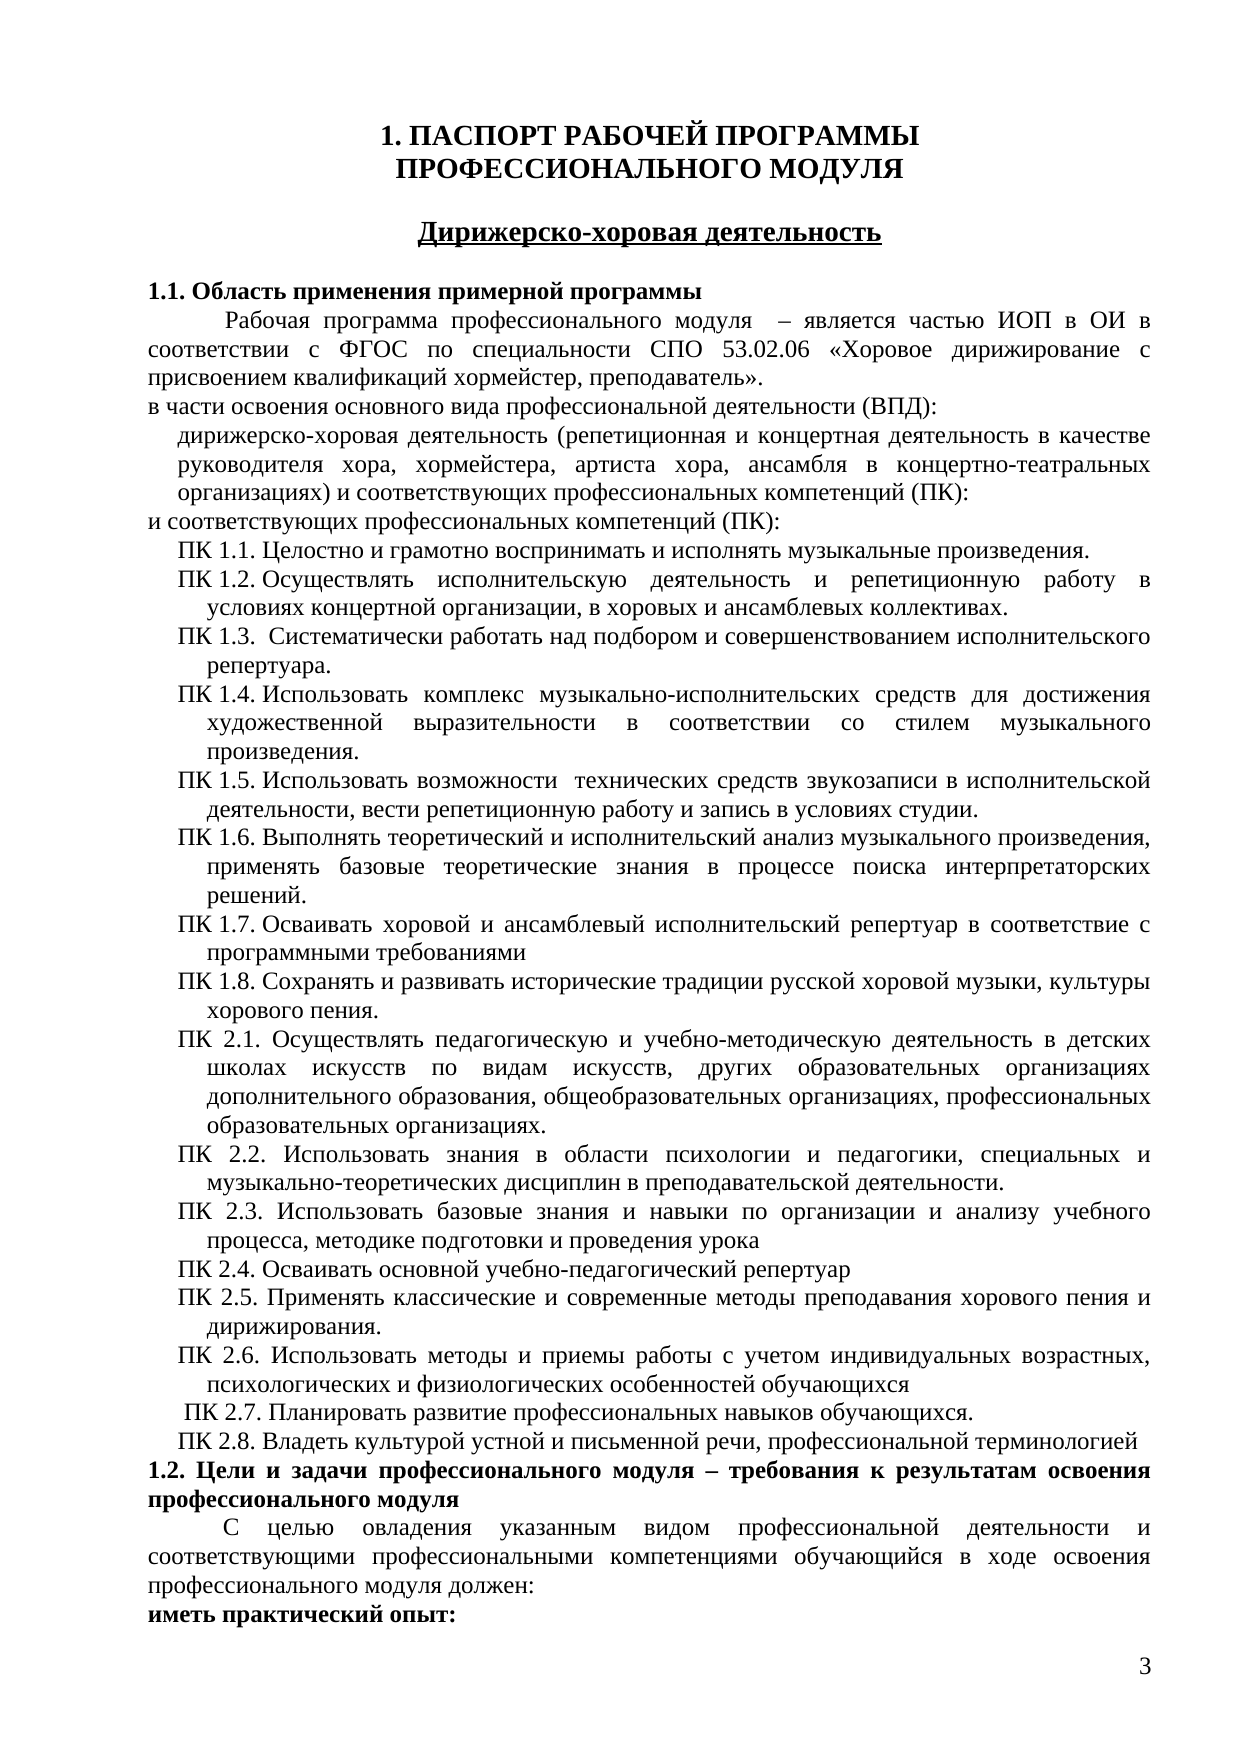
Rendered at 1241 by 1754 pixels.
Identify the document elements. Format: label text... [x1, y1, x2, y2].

list ПК 1.3. Систематически работать над подбором и совершенствованием исполнительского репертуара. [177, 621, 1152, 679]
text 1.1. Область применения примерной программы [148, 276, 1171, 305]
list ПК 2.8. Владеть культурой устной и письменной речи, профессиональной терминологией [177, 1426, 1152, 1455]
list ПК 2.3. Использовать базовые знания и навыки по организации и анализу учебного процесса, методике подготовки и проведения урока [177, 1196, 1152, 1254]
list ПК 1.5. Использовать возможности технических средств звукозаписи в исполнительской деятельности, вести репетиционную работу и запись в условиях студии. [177, 765, 1152, 822]
text 1. паспорт РАБОЧЕЙ ПРОГРАММЫ [148, 118, 1152, 152]
text ПРОФЕССИОНАЛЬНОГО МОДУЛЯ [148, 152, 1152, 185]
list ПК 1.7. Осваивать хоровой и ансамблевый исполнительский репертуар в соответствие с программными требованиями [177, 909, 1152, 966]
text 1.2. Цели и задачи профессионального модуля – требования к результатам освоения профессионального модуля [148, 1455, 1152, 1512]
list дирижерско-хоровая деятельность (репетиционная и концертная деятельность в качестве руководителя хора, хормейстера, артиста хора, ансамбля в концертно-театральных организациях) и соответствующих профессиональных компетенций (ПК): [177, 420, 1152, 506]
list ПК 1.1. Целостно и грамотно воспринимать и исполнять музыкальные произведения. [177, 535, 1152, 564]
text Дирижерско-хоровая деятельность [148, 214, 1152, 247]
list ПК 2.7. Планировать развитие профессиональных навыков обучающихся. [177, 1397, 1152, 1426]
list ПК 1.4. Использовать комплекс музыкально-исполнительских средств для достижения художественной выразительности в соответствии со стилем музыкального произведения. [177, 679, 1152, 765]
list ПК 1.2. Осуществлять исполнительскую деятельность и репетиционную работу в условиях концертной организации, в хоровых и ансамблевых коллективах. [177, 564, 1152, 621]
list ПК 1.8. Сохранять и развивать исторические традиции русской хоровой музыки, культуры хорового пения. [177, 966, 1152, 1024]
list ПК 2.5. Применять классические и современные методы преподавания хорового пения и дирижирования. [177, 1282, 1152, 1340]
text и соответствующих профессиональных компетенций (ПК): [148, 506, 1152, 535]
list ПК 2.2. Использовать знания в области психологии и педагогики, специальных и музыкально-теоретических дисциплин в преподавательской деятельности. [177, 1139, 1152, 1196]
list ПК 1.6. Выполнять теоретический и исполнительский анализ музыкального произведения, применять базовые теоретические знания в процессе поиска интерпретаторских решений. [177, 822, 1152, 909]
list ПК 2.4. Осваивать основной учебно-педагогический репертуар [177, 1254, 1152, 1282]
text иметь практический опыт: [148, 1599, 1152, 1627]
text С целью овладения указанным видом профессиональной деятельности и соответствующими профессиональными компетенциями обучающийся в ходе освоения профессионального модуля должен: [148, 1512, 1152, 1599]
list ПК 2.1. Осуществлять педагогическую и учебно-методическую деятельность в детских школах искусств по видам искусств, других образовательных организациях дополнительного образования, общеобразовательных организациях, профессиональных образовательных организациях. [177, 1024, 1152, 1139]
list ПК 2.6. Использовать методы и приемы работы с учетом индивидуальных возрастных, психологических и физиологических особенностей обучающихся [177, 1340, 1152, 1397]
text в части освоения основного вида профессиональной деятельности (ВПД): [148, 391, 1152, 420]
text Рабочая программа профессионального модуля – является частью ИОП в ОИ в соответствии с ФГОС по специальности СПО 53.02.06 «Хоровое дирижирование с присвоением квалификаций хормейстер, преподаватель». [148, 305, 1152, 391]
